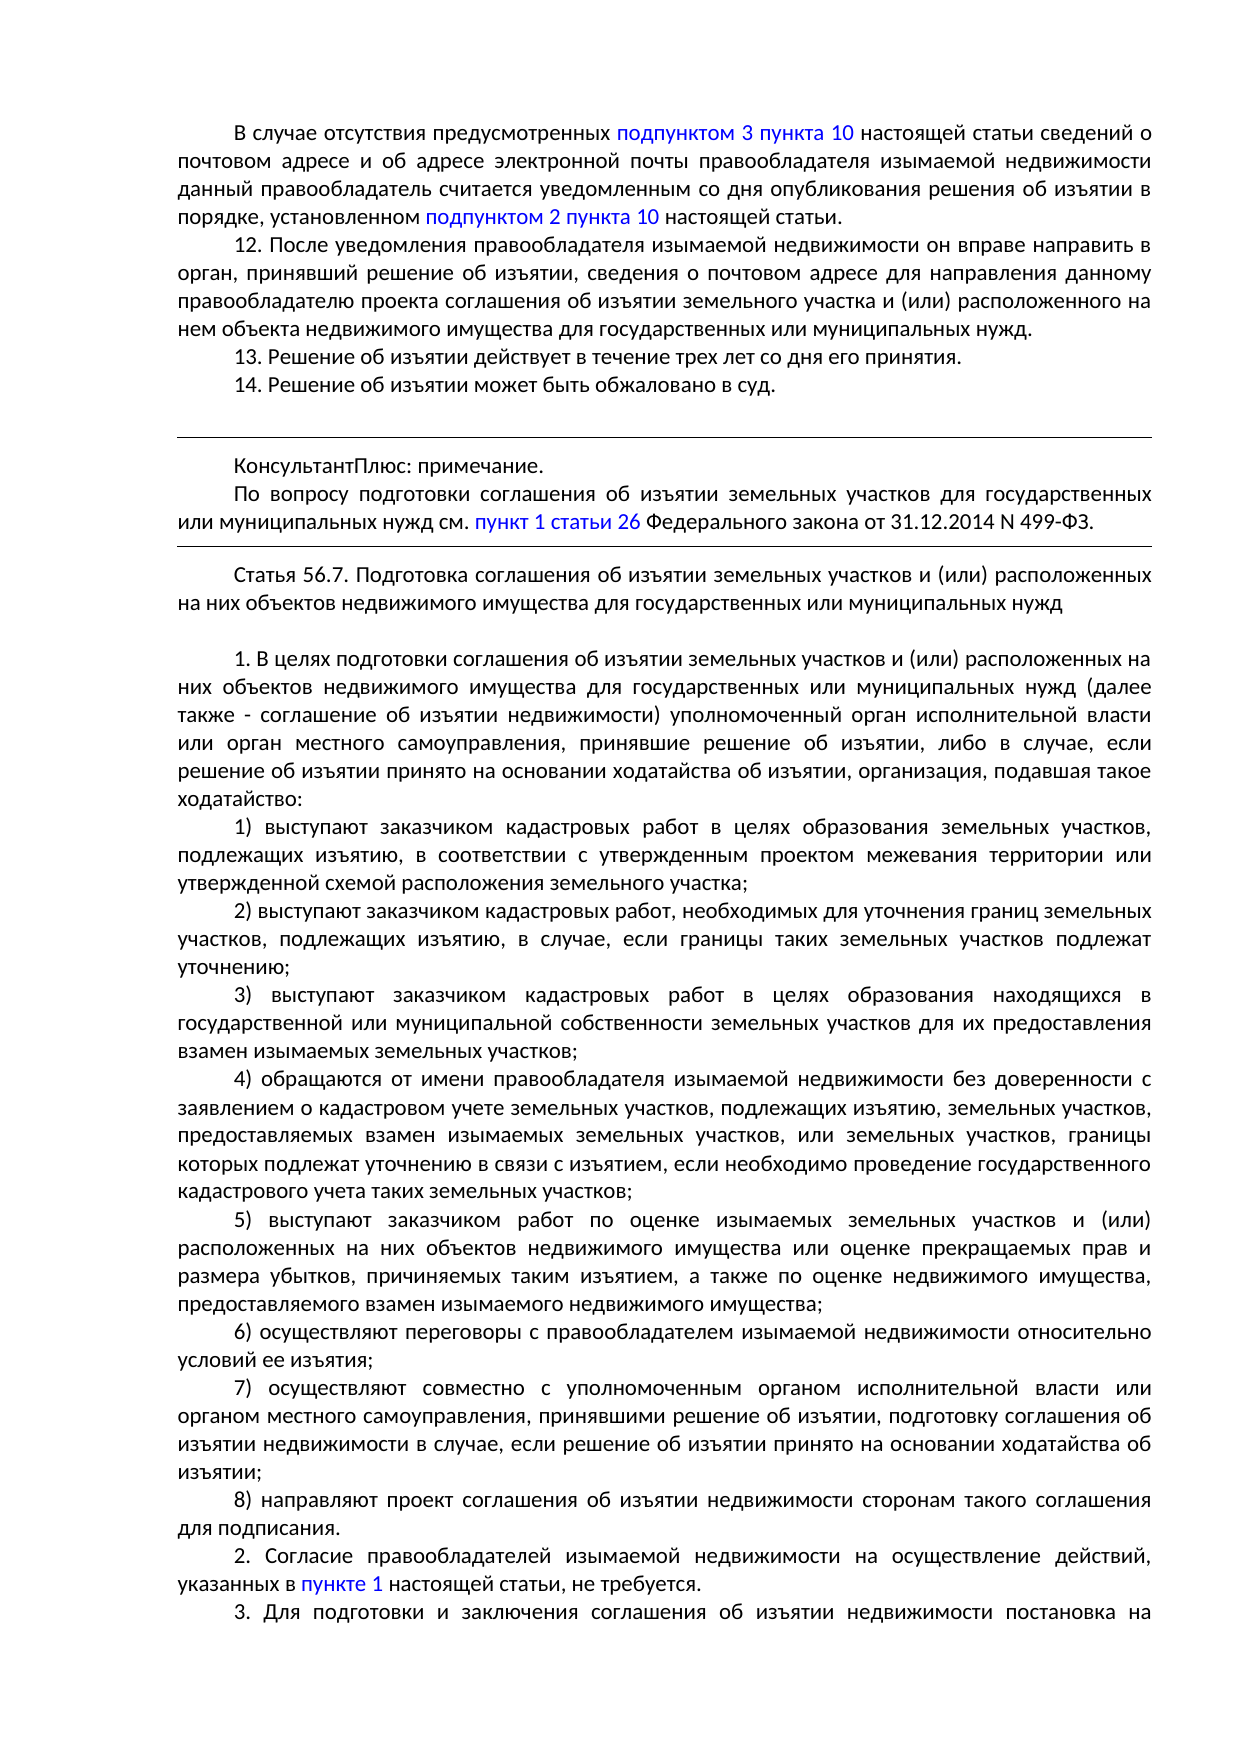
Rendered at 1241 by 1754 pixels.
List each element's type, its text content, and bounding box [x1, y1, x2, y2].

text По вопросу подготовки соглашения об изъятии земельных участков для государственных или муниципальных нужд см. пункт 1 статьи 26 Федерального закона от 31.12.2014 N 499-ФЗ. [177, 479, 1152, 535]
text 6) осуществляют переговоры с правообладателем изымаемой недвижимости относительно условий ее изъятия; [177, 1317, 1152, 1373]
text 7) осуществляют совместно с уполномоченным органом исполнительной власти или органом местного самоуправления, принявшими решение об изъятии, подготовку соглашения об изъятии недвижимости в случае, если решение об изъятии принято на основании ходатайства об изъятии; [177, 1373, 1152, 1485]
text 3) выступают заказчиком кадастровых работ в целях образования находящихся в государственной или муниципальной собственности земельных участков для их предоставления взамен изымаемых земельных участков; [177, 981, 1152, 1064]
text 14. Решение об изъятии может быть обжаловано в суд. [177, 370, 1152, 398]
text КонсультантПлюс: примечание. [177, 451, 1152, 479]
text 1) выступают заказчиком кадастровых работ в целях образования земельных участков, подлежащих изъятию, в соответствии с утвержденным проектом межевания территории или утвержденной схемой расположения земельного участка; [177, 812, 1152, 896]
text 4) обращаются от имени правообладателя изымаемой недвижимости без доверенности с заявлением о кадастровом учете земельных участков, подлежащих изъятию, земельных участков, предоставляемых взамен изымаемых земельных участков, или земельных участков, границы которых подлежат уточнению в связи с изъятием, если необходимо проведение государственного кадастрового учета таких земельных участков; [177, 1064, 1152, 1205]
text 8) направляют проект соглашения об изъятии недвижимости сторонам такого соглашения для подписания. [177, 1485, 1152, 1541]
text 12. После уведомления правообладателя изымаемой недвижимости он вправе направить в орган, принявший решение об изъятии, сведения о почтовом адресе для направления данному правообладателю проекта соглашения об изъятии земельного участка и (или) расположенного на нем объекта недвижимого имущества для государственных или муниципальных нужд. [177, 230, 1152, 342]
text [177, 1597, 1152, 1625]
text Статья 56.7. Подготовка соглашения об изъятии земельных участков и (или) расположенных на них объектов недвижимого имущества для государственных или муниципальных нужд [177, 560, 1152, 616]
text 1. В целях подготовки соглашения об изъятии земельных участков и (или) расположенных на них объектов недвижимого имущества для государственных или муниципальных нужд (далее также - соглашение об изъятии недвижимости) уполномоченный орган исполнительной власти или орган местного самоуправления, принявшие решение об изъятии, либо в случае, если решение об изъятии принято на основании ходатайства об изъятии, организация, подавшая такое ходатайство: [177, 644, 1152, 812]
text 2. Согласие правообладателей изымаемой недвижимости на осуществление действий, указанных в пункте 1 настоящей статьи, не требуется. [177, 1541, 1152, 1597]
text 2) выступают заказчиком кадастровых работ, необходимых для уточнения границ земельных участков, подлежащих изъятию, в случае, если границы таких земельных участков подлежат уточнению; [177, 896, 1152, 981]
text 13. Решение об изъятии действует в течение трех лет со дня его принятия. [177, 342, 1152, 370]
text В случае отсутствия предусмотренных подпунктом 3 пункта 10 настоящей статьи сведений о почтовом адресе и об адресе электронной почты правообладателя изымаемой недвижимости данный правообладатель считается уведомленным со дня опубликования решения об изъятии в порядке, установленном подпунктом 2 пункта 10 настоящей статьи. [177, 118, 1152, 230]
text 5) выступают заказчиком работ по оценке изымаемых земельных участков и (или) расположенных на них объектов недвижимого имущества или оценке прекращаемых прав и размера убытков, причиняемых таким изъятием, а также по оценке недвижимого имущества, предоставляемого взамен изымаемого недвижимого имущества; [177, 1205, 1152, 1317]
